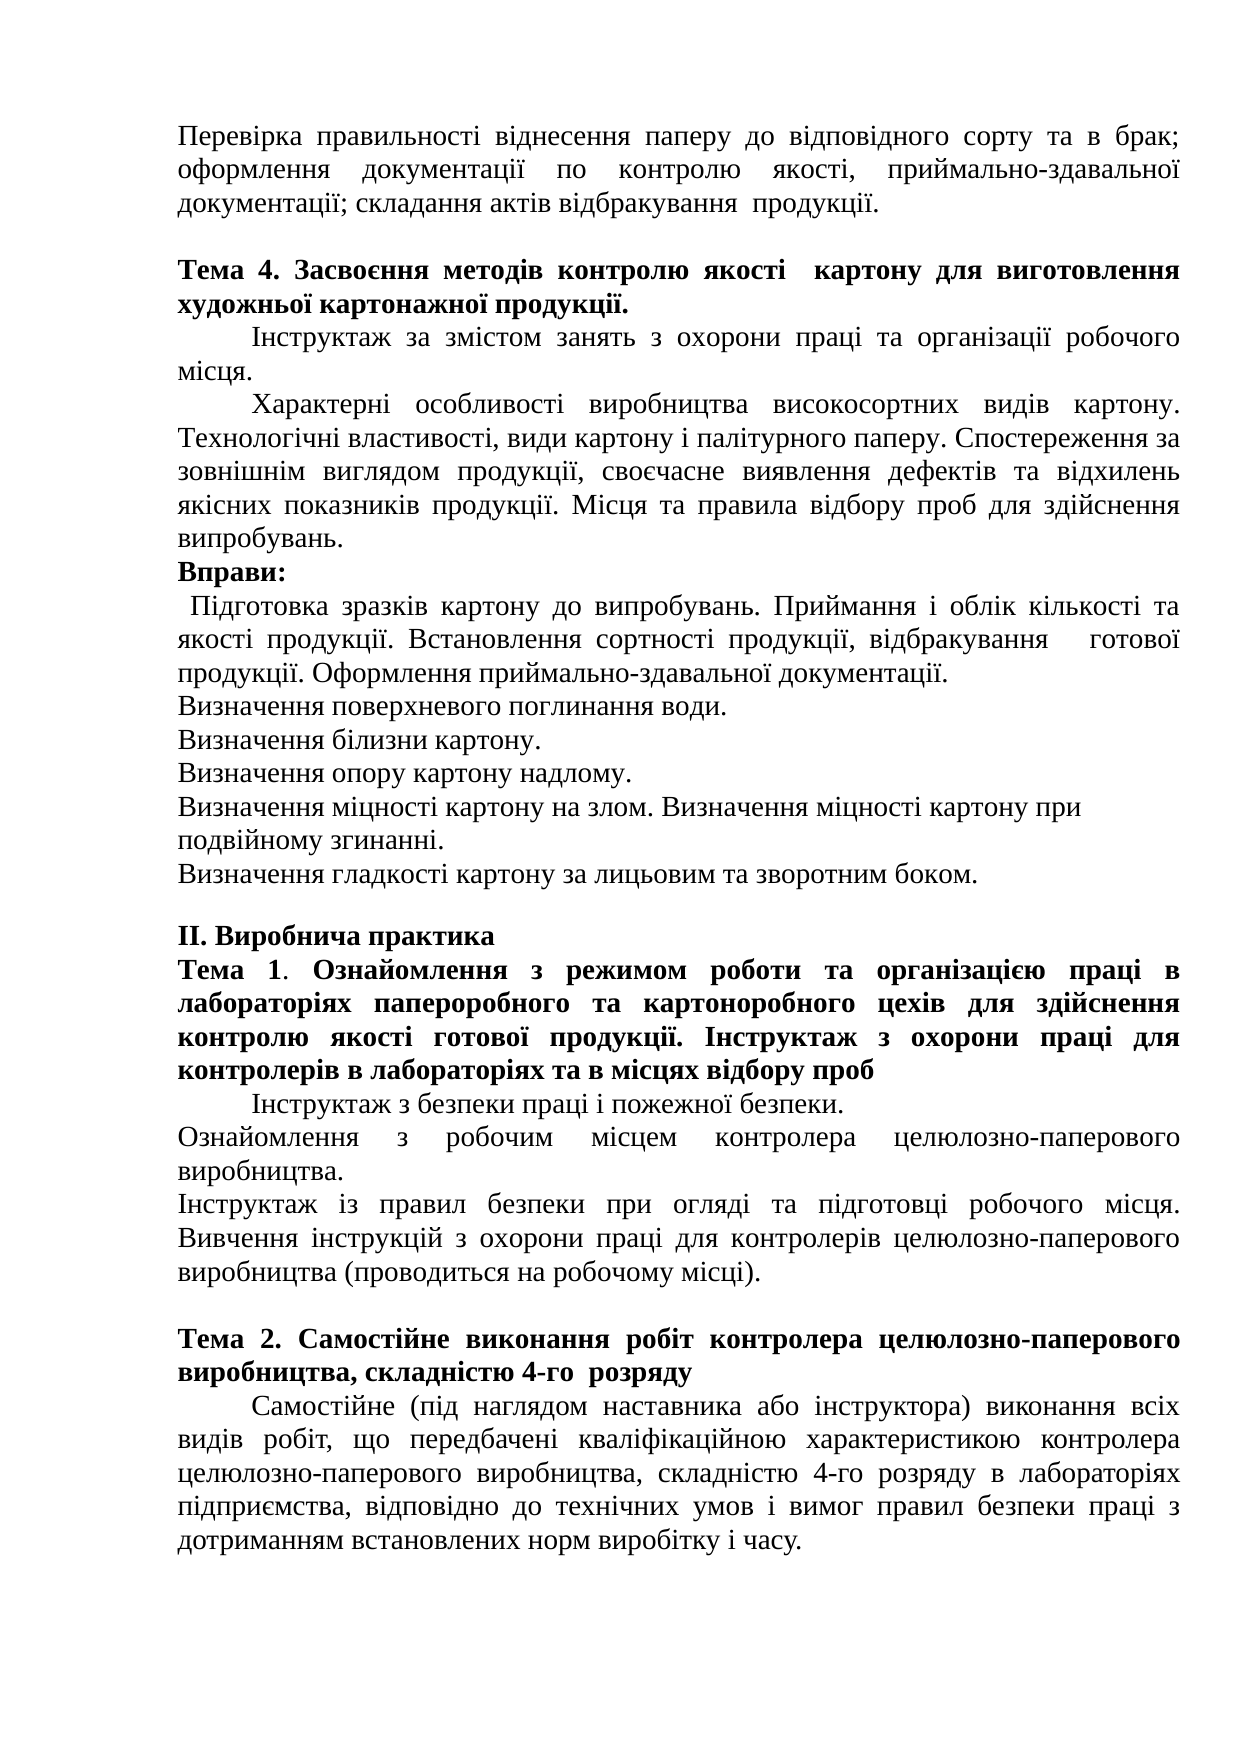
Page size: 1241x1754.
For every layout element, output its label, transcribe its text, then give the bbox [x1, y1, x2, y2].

text Характерні особливості виробництва високосортних видів картону. Технологічні властивості, види картону і палітурного паперу. Спостереження за зовнішнім виглядом продукції, своєчасне виявлення дефектів та відхилень якісних показників продукції. Місця та правила відбору проб для здійснення випробувань. [177, 386, 1181, 554]
text Інструктаж за змістом занять з охорони праці та організації робочого місця. [177, 319, 1181, 386]
text Визначення білизни картону. [177, 722, 1181, 755]
text Ознайомлення з робочим місцем контролера целюлозно-паперового виробництва. [177, 1119, 1181, 1187]
text Підготовка зразків картону до випробувань. Приймання і облік кількості та якості продукції. Встановлення сортності продукції, відбракування готової продукції. Оформлення приймально-здавальної документації. [177, 588, 1181, 688]
text Визначення гладкості картону за лицьовим та зворотним боком. [177, 856, 1181, 889]
text Тема 2. Самостійне виконання робіт контролера целюлозно-паперового виробництва, складністю 4-го розряду [177, 1321, 1181, 1388]
text Інструктаж з безпеки праці і пожежної безпеки. [177, 1086, 1181, 1119]
text Інструктаж із правил безпеки при огляді та підготовці робочого місця. Вивчення інструкцій з охорони праці для контролерів целюлозно-паперового виробництва (проводиться на робочому місці). [177, 1187, 1181, 1287]
text Тема 4. Засвоєння методів контролю якості картону для виготовлення художньої картонажної продукції. [177, 252, 1181, 319]
text Самостійне (під наглядом наставника або інструктора) виконання всіх видів робіт, що передбачені кваліфікаційною характеристикою контролера целюлозно-паперового виробництва, складністю 4-го розряду в лабораторіях підприємства, відповідно до технічних умов і вимог правил безпеки праці з дотриманням встановлених норм виробітку і часу. [177, 1388, 1181, 1556]
text Тема 1. Ознайомлення з режимом роботи та організацією праці в лабораторіях папероробного та картоноробного цехів для здійснення контролю якості готової продукції. Інструктаж з охорони праці для контролерів в лабораторіях та в місцях відбору проб [177, 952, 1181, 1086]
text Перевірка правильності віднесення паперу до відповідного сорту та в брак; оформлення документації по контролю якості, приймально-здавальної документації; складання актів відбракування продукції. [177, 118, 1181, 219]
text Визначення опору картону надлому. [177, 755, 1181, 789]
text Вправи: [177, 554, 1181, 588]
text ІІ. Виробнича практика [177, 918, 1181, 952]
text Визначення міцності картону на злом. Визначення міцності картону при подвійному згинанні. [177, 789, 1181, 856]
text Визначення поверхневого поглинання води. [177, 688, 1181, 722]
